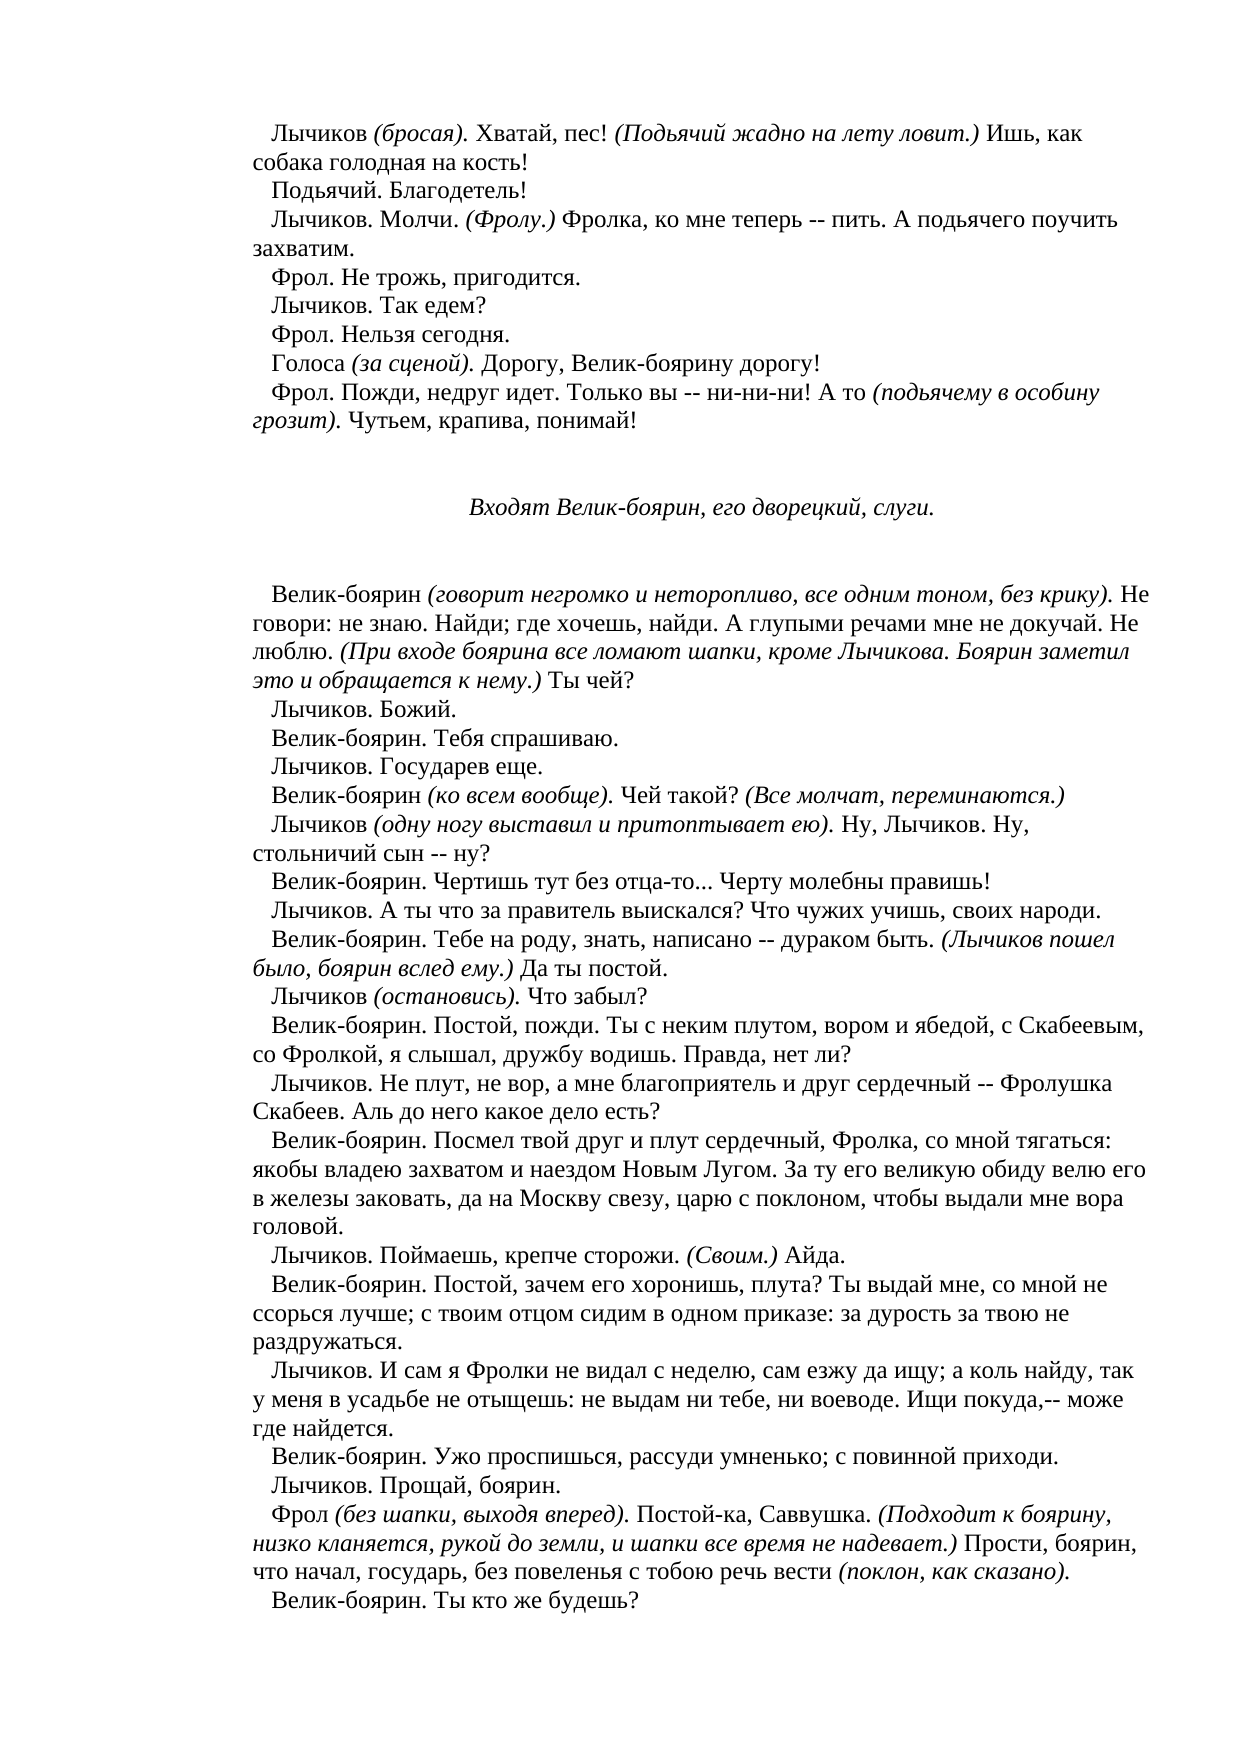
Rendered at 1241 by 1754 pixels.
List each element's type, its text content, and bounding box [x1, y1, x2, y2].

text Подьячий. Благодетель! [252, 176, 1152, 204]
text Велик-боярин. Постой, зачем его хоронишь, плута? Ты выдай мне, со мной не ссорься лучше; с твоим отцом сидим в одном приказе: за дурость за твою не раздружаться. [252, 1269, 1152, 1355]
text Лычиков (бросая). Хватай, пес! (Подьячий жадно на лету ловит.) Ишь, как собака голодная на кость! [252, 118, 1152, 176]
text Входят Велик-боярин, его дворецкий, слуги. [252, 492, 1152, 521]
text Велик-боярин (говорит негромко и неторопливо, все одним тоном, без крику). Не говори: не знаю. Найди; где хочешь, найди. А глупыми речами мне не докучай. Не люблю. (При входе боярина все ломают шапки, кроме Лычикова. Боярин заметил это и обращается к нему.) Ты чей? [252, 579, 1152, 694]
text Велик-боярин (ко всем вообще). Чей такой? (Все молчат, переминаются.) [252, 780, 1152, 809]
text Фрол. Нельзя сегодня. [252, 319, 1152, 348]
text Фрол. Пожди, недруг идет. Только вы -- ни-ни-ни! А то (подьячему в особину грозит). Чутьем, крапива, понимай! [252, 377, 1152, 434]
text Велик-боярин. Тебя спрашиваю. [252, 723, 1152, 751]
text Лычиков. Божий. [252, 694, 1152, 723]
text Фрол (без шапки, выходя вперед). Постой-ка, Саввушка. (Подходит к боярину, низко кланяется, рукой до земли, и шапки все время не надевает.) Прости, боярин, что начал, государь, без повеленья с тобою речь вести (поклон, как сказано). [252, 1499, 1152, 1585]
text Велик-боярин. Ужо проспишься, рассуди умненько; с повинной приходи. [252, 1441, 1152, 1470]
text Велик-боярин. Посмел твой друг и плут сердечный, Фролка, со мной тягаться: якобы владею захватом и наездом Новым Лугом. За ту его великую обиду велю его в железы заковать, да на Москву свезу, царю с поклоном, чтобы выдали мне вора головой. [252, 1125, 1152, 1240]
text Велик-боярин. Постой, пожди. Ты с неким плутом, вором и ябедой, с Скабеевым, со Фролкой, я слышал, дружбу водишь. Правда, нет ли? [252, 1010, 1152, 1068]
text Лычиков (одну ногу выставил и притоптывает ею). Ну, Лычиков. Ну, стольничий сын -- ну? [252, 809, 1152, 866]
text Лычиков. Поймаешь, крепче сторожи. (Своим.) Айда. [252, 1240, 1152, 1269]
text Лычиков. А ты что за правитель выискался? Что чужих учишь, своих народи. [252, 895, 1152, 924]
text Велик-боярин. Ты кто же будешь? [252, 1585, 1152, 1614]
text Лычиков. И сам я Фролки не видал с неделю, сам езжу да ищу; а коль найду, так у меня в усадьбе не отыщешь: не выдам ни тебе, ни воеводе. Ищи покуда,-- може где найдется. [252, 1355, 1152, 1441]
text Фрол. Не трожь, пригодится. [252, 262, 1152, 291]
text Лычиков. Государев еще. [252, 751, 1152, 780]
text Лычиков. Молчи. (Фролу.) Фролка, ко мне теперь -- пить. А подьячего поучить захватим. [252, 204, 1152, 262]
text Лычиков. Прощай, боярин. [252, 1470, 1152, 1499]
text Голоса (за сценой). Дорогу, Велик-боярину дорогу! [252, 348, 1152, 377]
text Лычиков. Так едем? [252, 291, 1152, 319]
text Велик-боярин. Тебе на роду, знать, написано -- дураком быть. (Лычиков пошел было, боярин вслед ему.) Да ты постой. [252, 924, 1152, 981]
text Лычиков (остановись). Что забыл? [252, 981, 1152, 1010]
text Лычиков. Не плут, не вор, а мне благоприятель и друг сердечный -- Фролушка Скабеев. Аль до него какое дело есть? [252, 1068, 1152, 1125]
text Велик-боярин. Чертишь тут без отца-то... Черту молебны правишь! [252, 866, 1152, 895]
